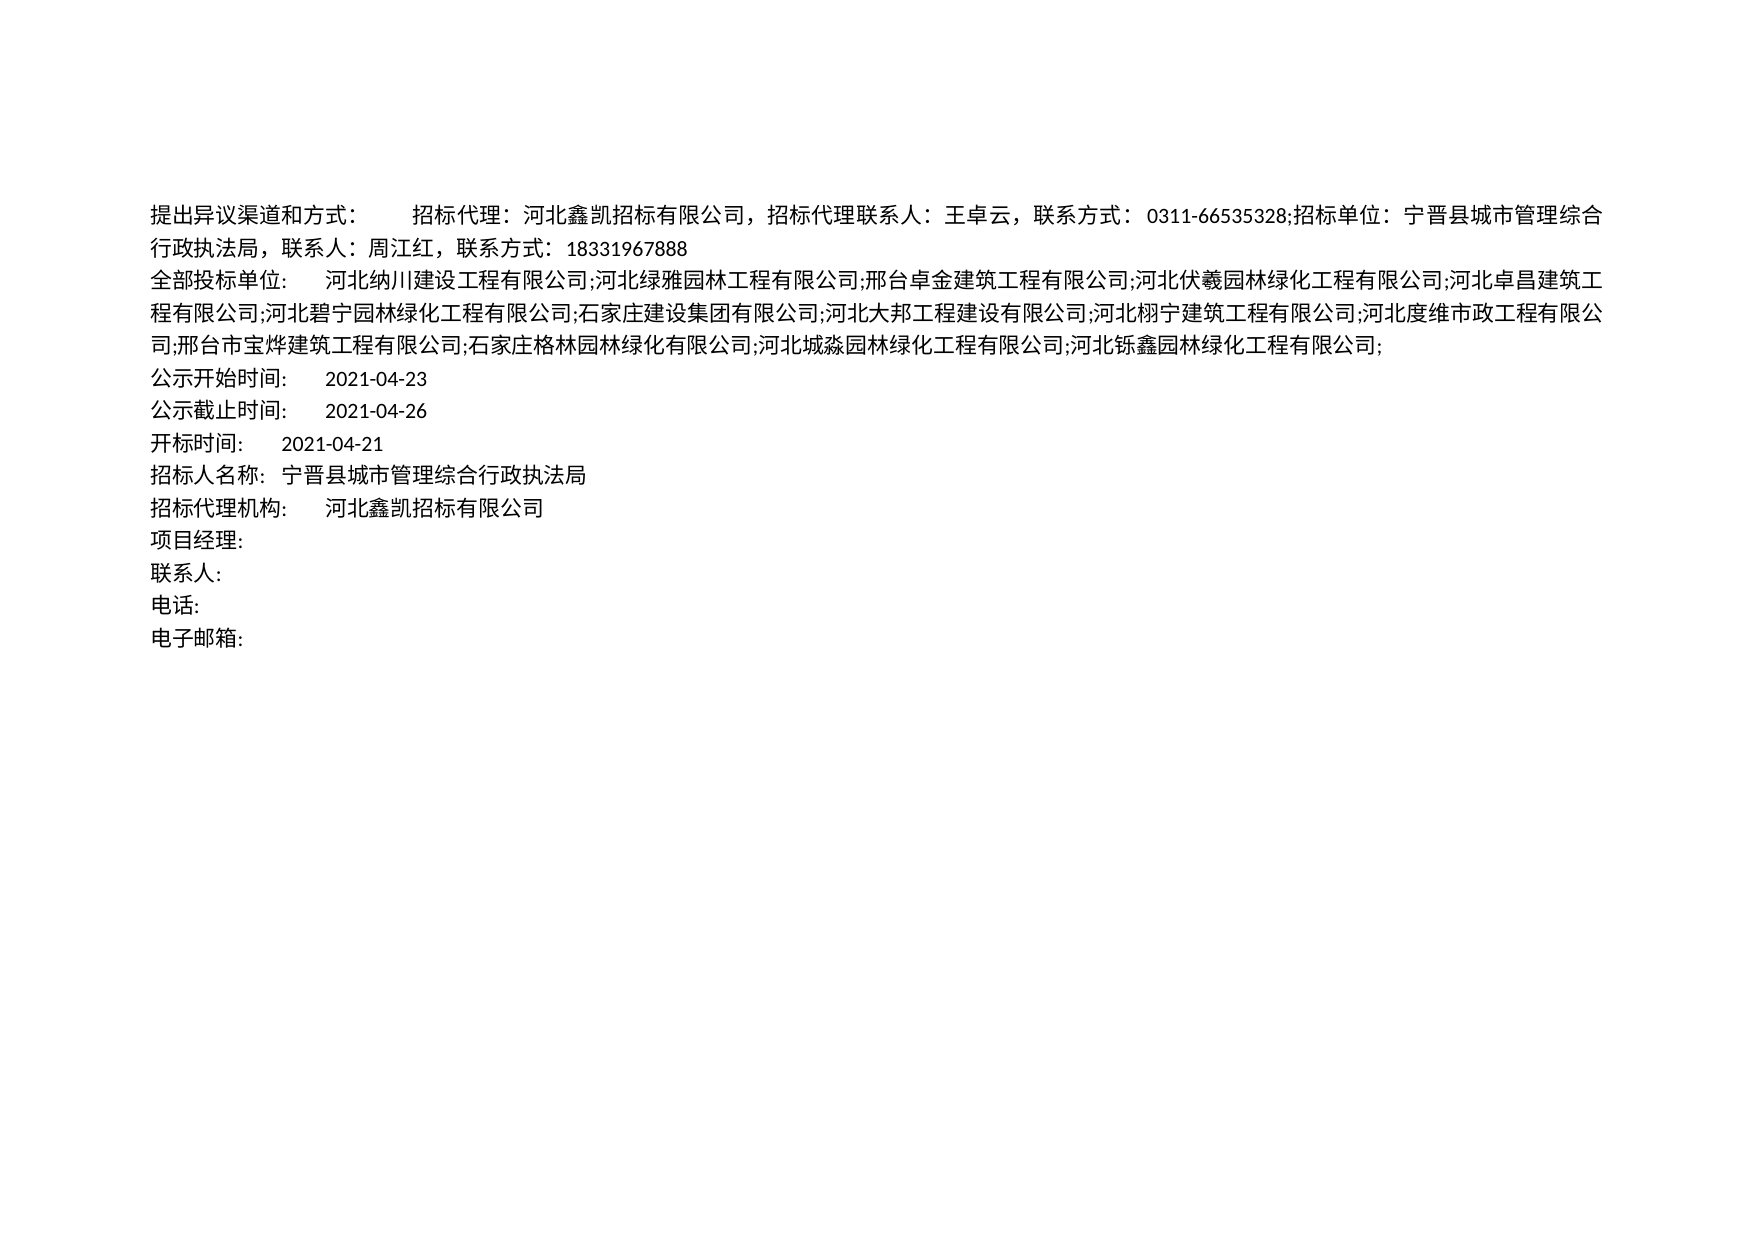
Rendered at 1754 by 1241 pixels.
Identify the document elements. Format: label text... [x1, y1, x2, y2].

text 项目经理: [150, 523, 1604, 555]
text 电话: [150, 588, 1604, 620]
text 开标时间: 2021-04-21 [150, 425, 1604, 458]
text 招标代理机构: 河北鑫凯招标有限公司 [150, 490, 1604, 523]
text 公示截止时间: 2021-04-26 [150, 393, 1604, 425]
text 提出异议渠道和方式： 招标代理：河北鑫凯招标有限公司，招标代理联系人：王卓云，联系方式：0311-66535328;招标单位：宁晋县城市管理综合行政执法局，联系人：周江红，联系方式：18331967888 [150, 198, 1604, 263]
text 全部投标单位: 河北纳川建设工程有限公司;河北绿雅园林工程有限公司;邢台卓金建筑工程有限公司;河北伏羲园林绿化工程有限公司;河北卓昌建筑工程有限公司;河北碧宁园林绿化工程有限公司;石家庄建设集团有限公司;河北大邦工程建设有限公司;河北栩宁建筑工程有限公司;河北度维市政工程有限公司;邢台市宝烨建筑工程有限公司;石家庄格林园林绿化有限公司;河北城淼园林绿化工程有限公司;河北铄鑫园林绿化工程有限公司; [150, 263, 1604, 360]
text 公示开始时间: 2021-04-23 [150, 360, 1604, 393]
text 联系人: [150, 555, 1604, 588]
text 招标人名称: 宁晋县城市管理综合行政执法局 [150, 458, 1604, 490]
text 电子邮箱: [150, 620, 1604, 653]
